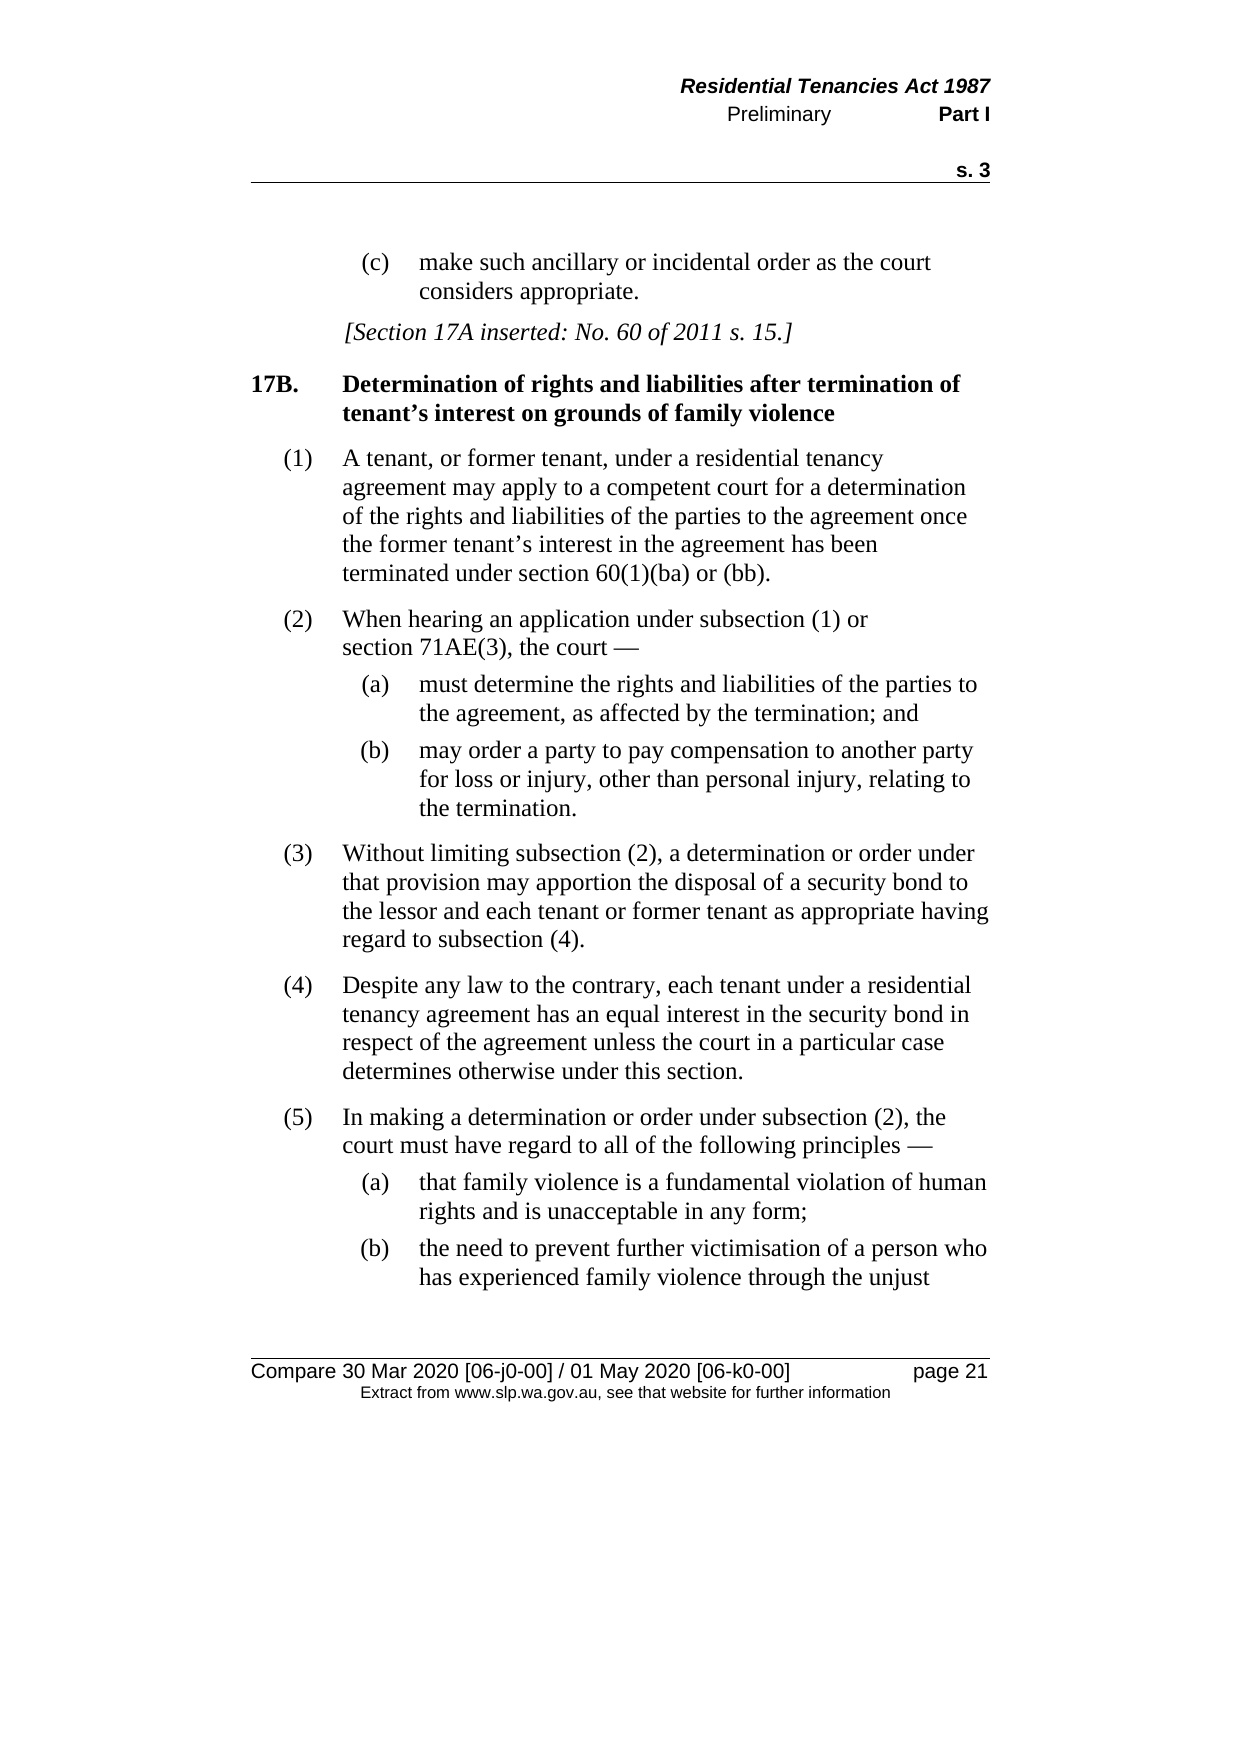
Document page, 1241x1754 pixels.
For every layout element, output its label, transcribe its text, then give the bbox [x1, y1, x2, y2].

subtitle 17B. Determination of rights and liabilities after termination of tenant’s interest on grounds of family violence [251, 369, 990, 427]
text (b) may order a party to pay compensation to another party for loss or injury, other than personal injury, relating to the termination. [251, 735, 990, 822]
text (a) that family violence is a fundamental violation of human rights and is unacceptable in any form; [251, 1167, 990, 1225]
text (a) must determine the rights and liabilities of the parties to the agreement, as affected by the termination; and [251, 669, 990, 727]
text (2) When hearing an application under subsection (1) or section 71AE(3), the court — [251, 604, 990, 661]
text (5) In making a determination or order under subsection (2), the court must have regard to all of the following principles — [251, 1102, 990, 1159]
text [251, 1233, 990, 1291]
text (3) Without limiting subsection (2), a determination or order under that provision may apportion the disposal of a security bond to the lessor and each tenant or former tenant as appropriate having regard to subsection (4). [251, 838, 990, 953]
text [Section 17A inserted: No. 60 of 2011 s. 15.] [251, 317, 990, 346]
text (c) make such ancillary or incidental order as the court considers appropriate. [251, 247, 990, 305]
text (1) A tenant, or former tenant, under a residential tenancy agreement may apply to a competent court for a determination of the rights and liabilities of the parties to the agreement once the former tenant’s interest in the agreement has been terminated under section 60(1)(ba) or (bb). [251, 443, 990, 587]
text (4) Despite any law to the contrary, each tenant under a residential tenancy agreement has an equal interest in the security bond in respect of the agreement unless the court in a particular case determines otherwise under this section. [251, 970, 990, 1085]
